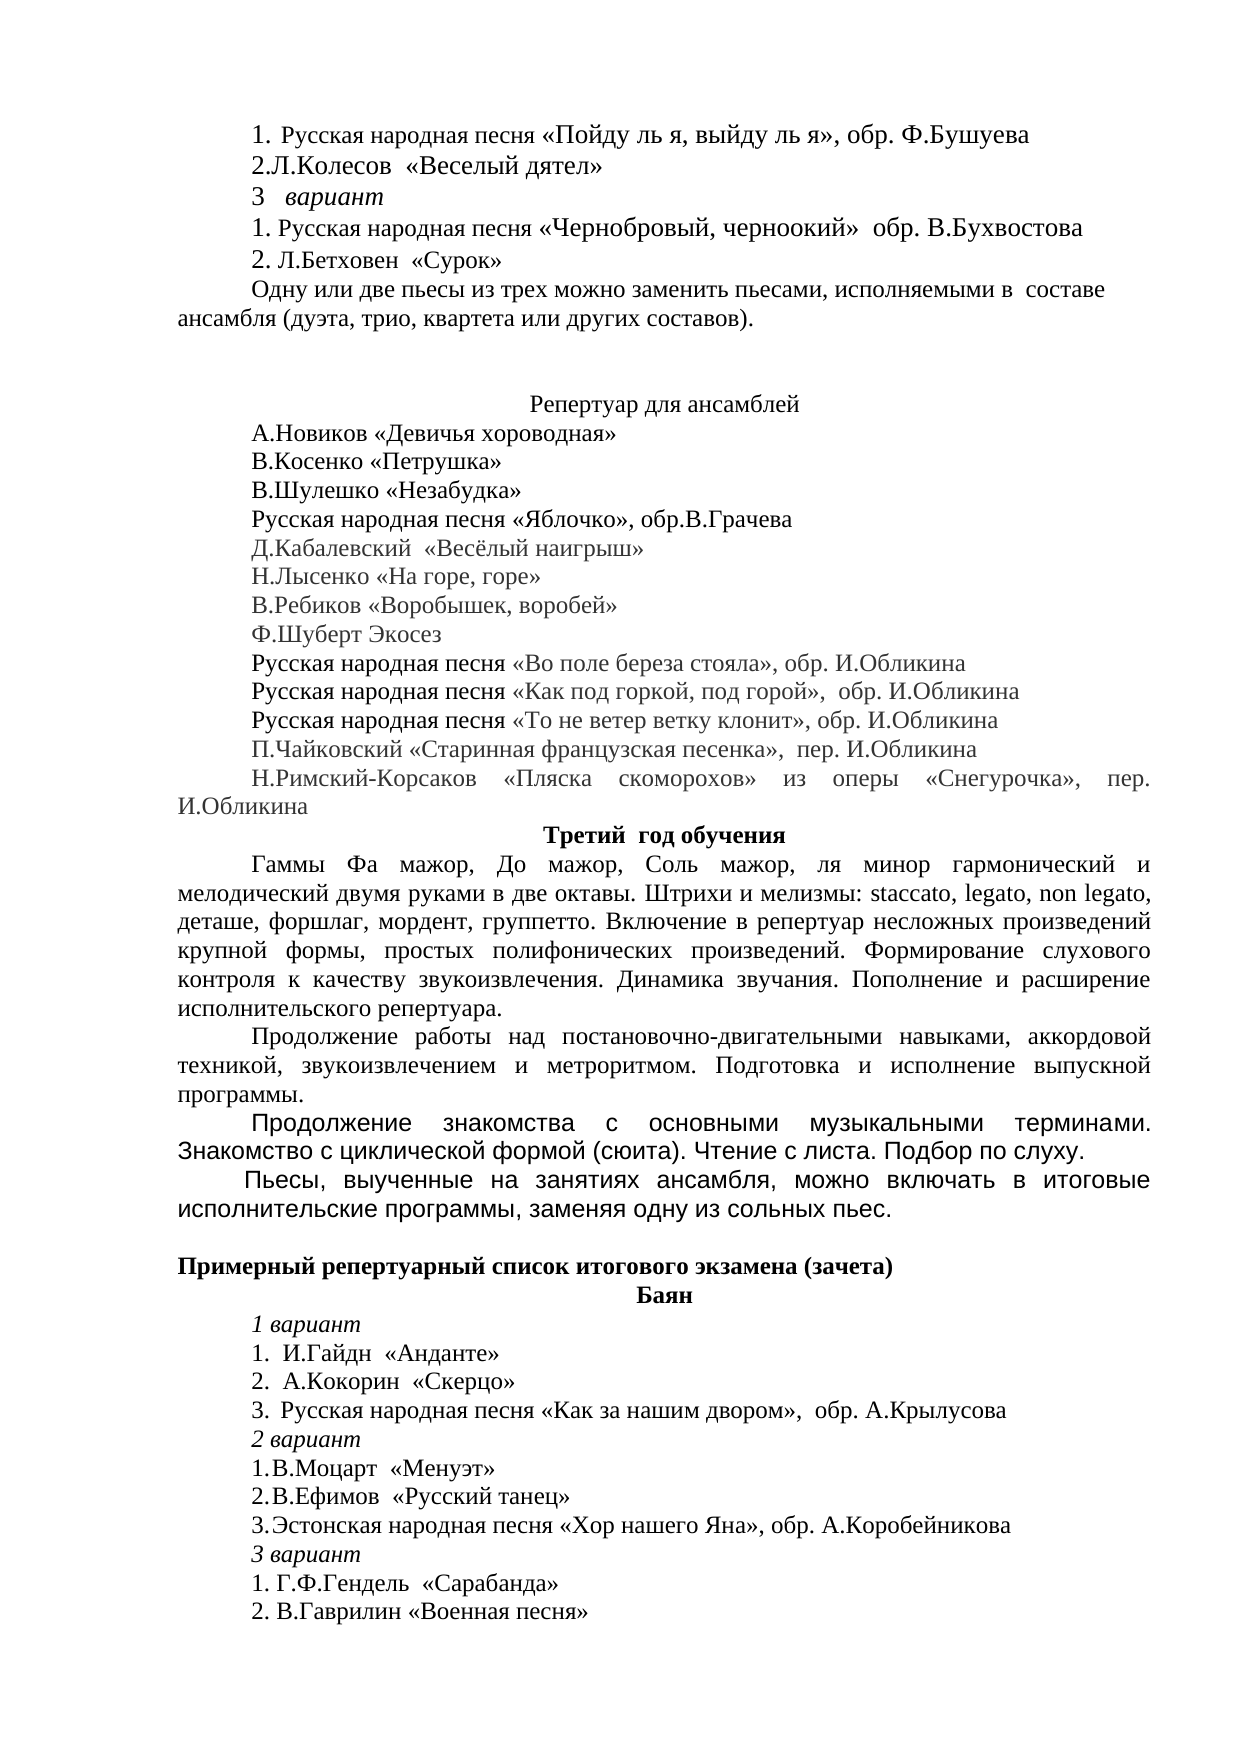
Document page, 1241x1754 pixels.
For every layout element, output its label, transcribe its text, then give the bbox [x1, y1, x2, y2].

text Д.Кабалевский «Весёлый наигрыш» [177, 533, 1152, 561]
text Одну или две пьесы из трех можно заменить пьесами, исполняемыми в составе ансамбля (дуэта, трио, квартета или других составов). [177, 274, 1152, 331]
list В.Ефимов «Русский танец» [177, 1481, 1152, 1510]
text 1. Русская народная песня «Чернобровый, черноокий» обр. В.Бухвостова [177, 212, 1152, 243]
text Русская народная песня «Как под горкой, под горой», обр. И.Обликина [177, 676, 1152, 705]
list Русская народная песня «Как за нашим двором», обр. А.Крылусова [177, 1395, 1152, 1424]
list И.Гайдн «Анданте» [177, 1338, 1152, 1366]
text Примерный репертуарный список итогового экзамена (зачета) [177, 1251, 1152, 1280]
list Русская народная песня «Пойду ль я, выйду ль я», обр. Ф.Бушуева [177, 118, 1152, 149]
text А.Новиков «Девичья хороводная» [177, 418, 1152, 446]
text Русская народная песня «То не ветер ветку клонит», обр. И.Обликина [177, 705, 1152, 734]
list Эстонская народная песня «Хор нашего Яна», обр. А.Коробейникова [177, 1510, 1152, 1539]
text П.Чайковский «Старинная французская песенка», пер. И.Обликина [177, 734, 1152, 763]
text Н.Римский-Корсаков «Пляска скоморохов» из оперы «Снегурочка», пер. И.Обликина [177, 763, 1152, 820]
text В.Ребиков «Воробышек, воробей» [177, 590, 1152, 619]
text Русская народная песня «Во поле береза стояла», обр. И.Обликина [177, 648, 1152, 676]
text Русская народная песня «Яблочко», обр.В.Грачева [177, 504, 1152, 533]
text Пьесы, выученные на занятиях ансамбля, можно включать в итоговые исполнительские программы, заменяя одну из сольных пьес. [177, 1165, 1152, 1223]
text 2. В.Гаврилин «Военная песня» [177, 1596, 1152, 1625]
text В.Косенко «Петрушка» [177, 446, 1152, 475]
text 1 вариант [177, 1309, 1152, 1338]
text Ф.Шуберт Экосез [177, 619, 1152, 648]
text Репертуар для ансамблей [177, 389, 1152, 418]
text Третий год обучения [177, 820, 1152, 849]
text Продолжение работы над постановочно-двигательными навыками, аккордовой техникой, звукоизвлечением и метроритмом. Подготовка и исполнение выпускной программы. [177, 1021, 1152, 1108]
text 2 вариант [177, 1424, 1152, 1453]
text 2.Л.Колесов «Веселый дятел» [177, 149, 1152, 180]
text 3 вариант [177, 1539, 1152, 1568]
text Баян [177, 1280, 1152, 1309]
text Продолжение знакомства с основными музыкальными терминами. Знакомство с циклической формой (сюита). Чтение с листа. Подбор по слуху. [177, 1108, 1152, 1165]
list В.Моцарт «Менуэт» [177, 1453, 1152, 1481]
text Гаммы Фа мажор, До мажор, Соль мажор, ля минор гармонический и мелодический двумя руками в две октавы. Штрихи и мелизмы: staccato, legato, non legato, деташе, форшлаг, мордент, группетто. Включение в репертуар несложных произведений крупной формы, простых полифонических произведений. Формирование слухового контроля к качеству звукоизвлечения. Динамика звучания. Пополнение и расширение исполнительского репертуара. [177, 849, 1152, 1021]
text 3 вариант [177, 180, 1152, 212]
list А.Кокорин «Скерцо» [177, 1366, 1152, 1395]
text 2. Л.Бетховен «Сурок» [177, 243, 1152, 274]
text В.Шулешко «Незабудка» [177, 475, 1152, 504]
text 1. Г.Ф.Гендель «Сарабанда» [177, 1568, 1152, 1596]
text Н.Лысенко «На горе, горе» [177, 561, 1152, 590]
